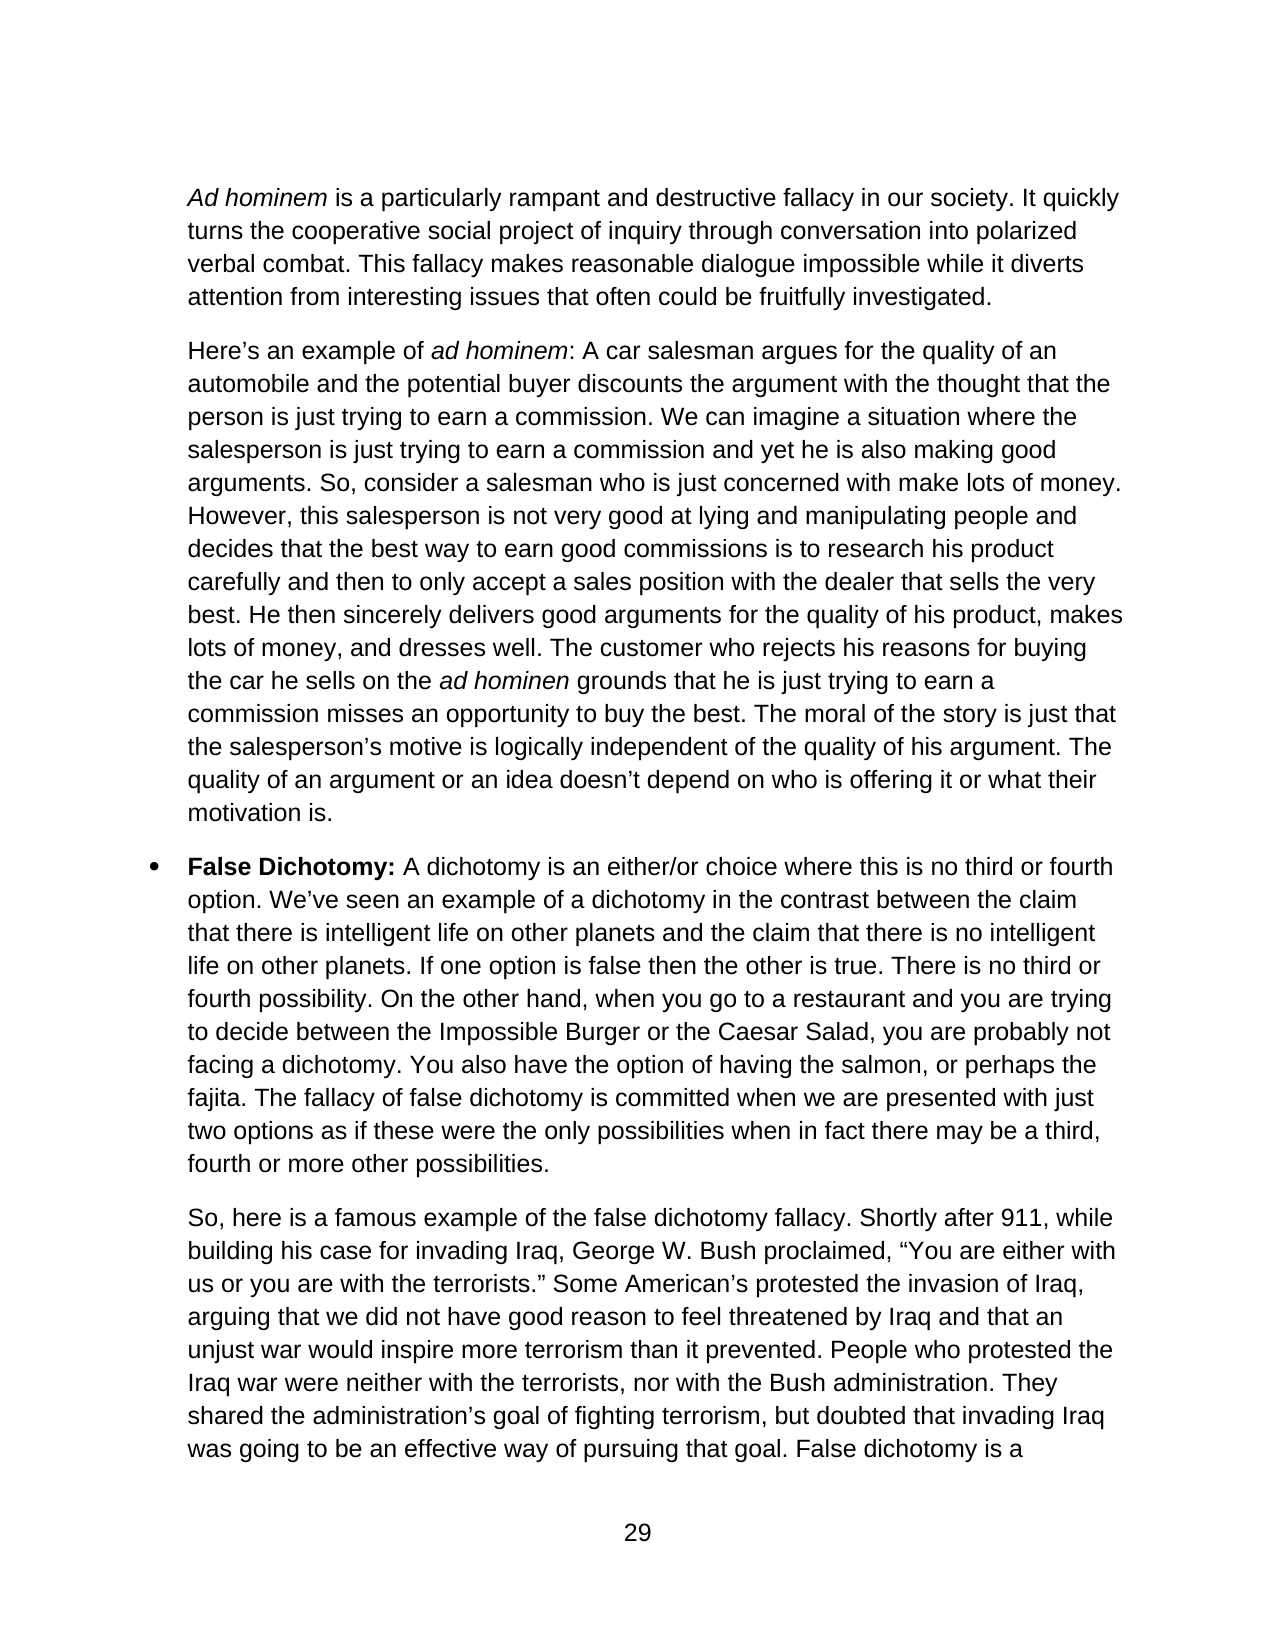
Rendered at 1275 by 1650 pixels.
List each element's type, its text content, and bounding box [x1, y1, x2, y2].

text Here’s an example of ad hominem: A car salesman argues for the quality of an automobile and the potential buyer discounts the argument with the thought that the person is just trying to earn a commission. We can imagine a situation where the salesperson is just trying to earn a commission and yet he is also making good arguments. So, consider a salesman who is just concerned with make lots of money. However, this salesperson is not very good at lying and manipulating people and decides that the best way to earn good commissions is to research his product carefully and then to only accept a sales position with the dealer that sells the very best. He then sincerely delivers good arguments for the quality of his product, makes lots of money, and dresses well. The customer who rejects his reasons for buying the car he sells on the ad hominen grounds that he is just trying to earn a commission misses an opportunity to buy the best. The moral of the story is just that the salesperson’s motive is logically independent of the quality of his argument. The quality of an argument or an idea doesn’t depend on who is offering it or what their motivation is. [187, 336, 1125, 827]
list False Dichotomy: A dichotomy is an either/or choice where this is no third or fourth option. We’ve seen an example of a dichotomy in the contrast between the claim that there is intelligent life on other planets and the claim that there is no intelligent life on other planets. If one option is false then the other is true. There is no third or fourth possibility. On the other hand, when you go to a restaurant and you are trying to decide between the Impossible Burger or the Caesar Salad, you are probably not facing a dichotomy. You also have the option of having the salmon, or perhaps the fajita. The fallacy of false dichotomy is committed when we are presented with just two options as if these were the only possibilities when in fact there may be a third, fourth or more other possibilities. [150, 852, 1125, 1178]
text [187, 1203, 1125, 1463]
list Ad hominem is a particularly rampant and destructive fallacy in our society. It quickly turns the cooperative social project of inquiry through conversation into polarized verbal combat. This fallacy makes reasonable dialogue impossible while it diverts attention from interesting issues that often could be fruitfully investigated. [187, 183, 1125, 311]
